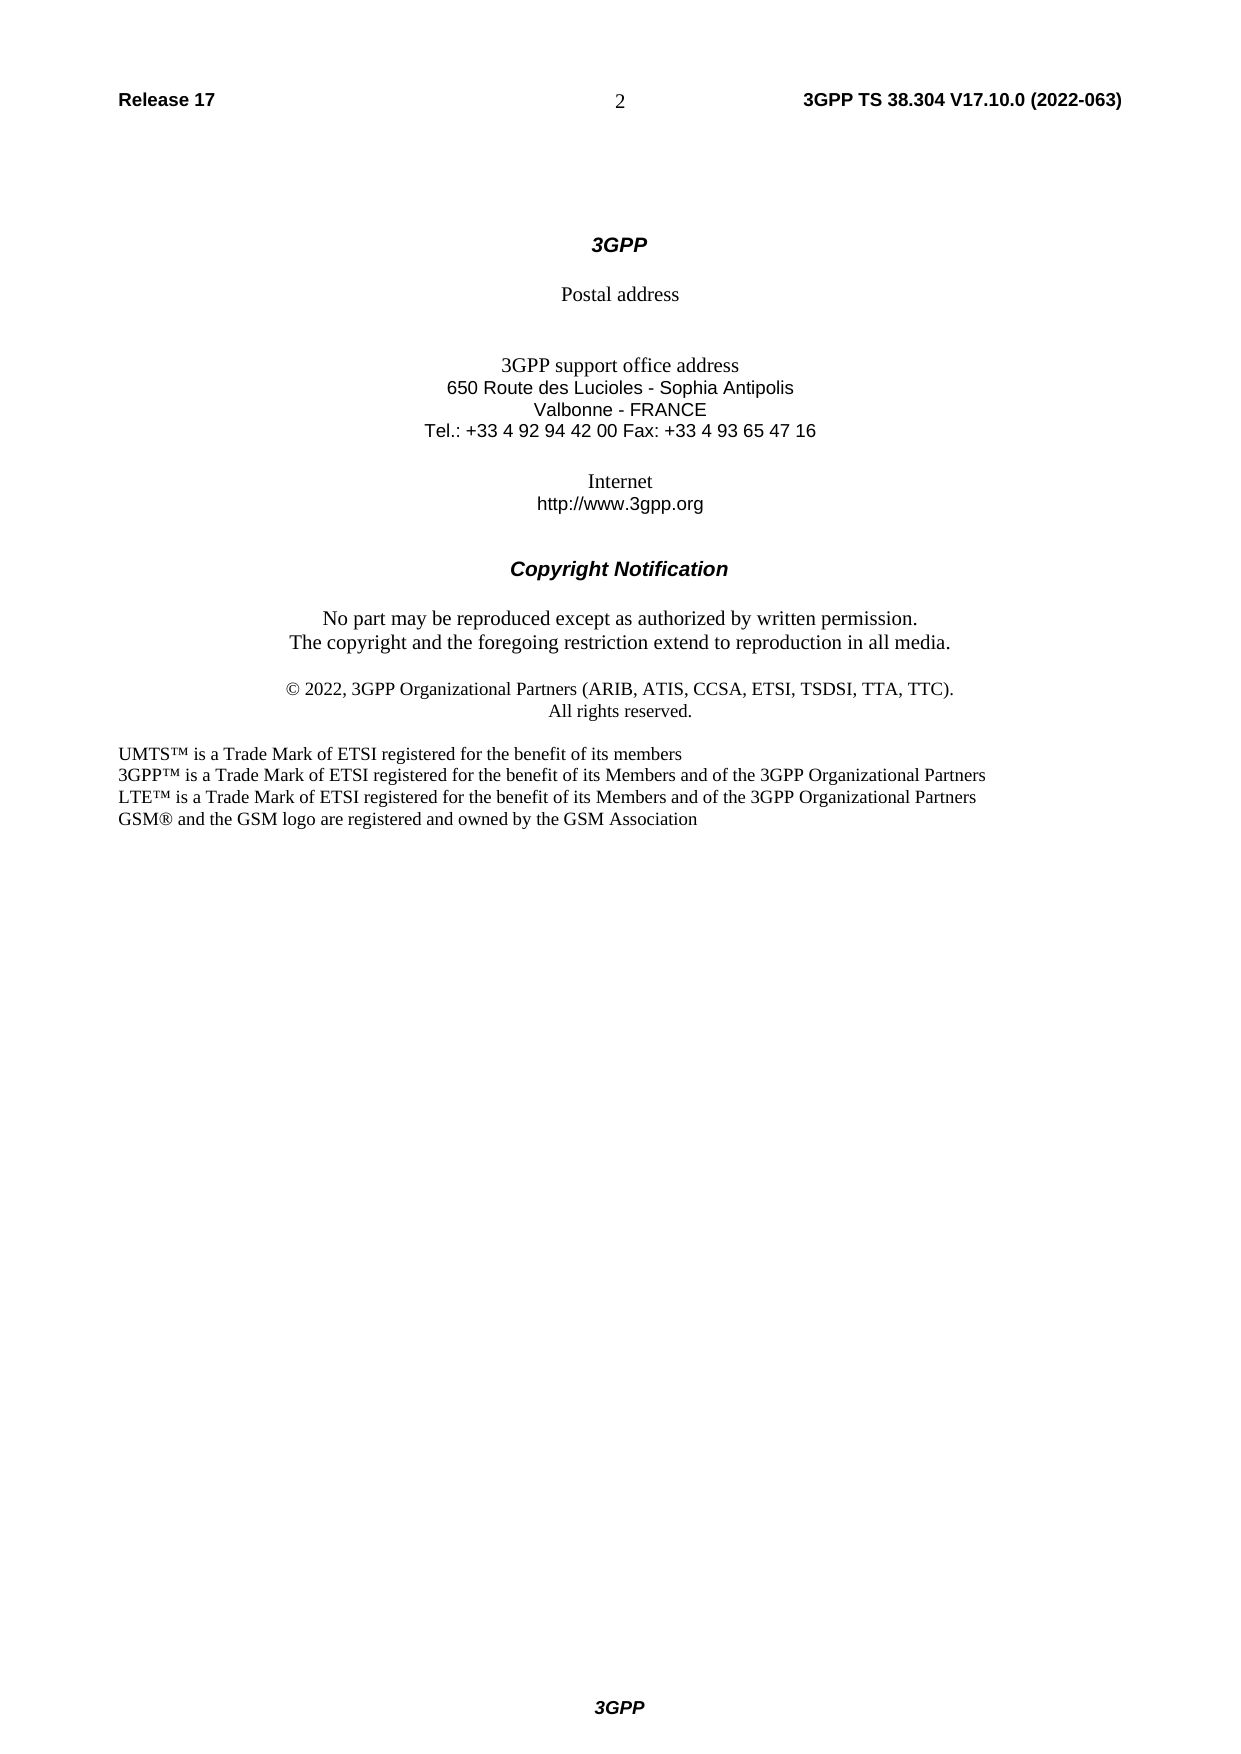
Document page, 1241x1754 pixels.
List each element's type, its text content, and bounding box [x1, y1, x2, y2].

text No part may be reproduced except as authorized by written permission. The copyright and the foregoing restriction extend to reproduction in all media. [118, 606, 1122, 654]
text 3GPP support office address [413, 353, 827, 377]
text All rights reserved. [118, 700, 1122, 721]
text UMTS™ is a Trade Mark of ETSI registered for the benefit of its members [118, 743, 1122, 764]
text Valbonne - FRANCE [413, 398, 827, 420]
text Copyright Notification [118, 557, 1122, 581]
text GSM® and the GSM logo are registered and owned by the GSM Association [118, 807, 1122, 829]
text Tel.: +33 4 92 94 42 00 Fax: +33 4 93 65 47 16 [413, 420, 827, 441]
text Internet [413, 468, 827, 493]
text 650 Route des Lucioles - Sophia Antipolis [413, 377, 827, 398]
text 3GPP™ is a Trade Mark of ETSI registered for the benefit of its Members and of the 3GPP Organizational Partners LTE™ is a Trade Mark of ETSI registered for the benefit of its Members and of the 3GPP Organizational Partners [118, 764, 1122, 807]
text Postal address [413, 282, 827, 306]
text http://www.3gpp.org [413, 493, 827, 514]
text © 2022, 3GPP Organizational Partners (ARIB, ATIS, CCSA, ETSI, TSDSI, TTA, TTC). [118, 678, 1122, 700]
text 3GPP [413, 233, 827, 257]
